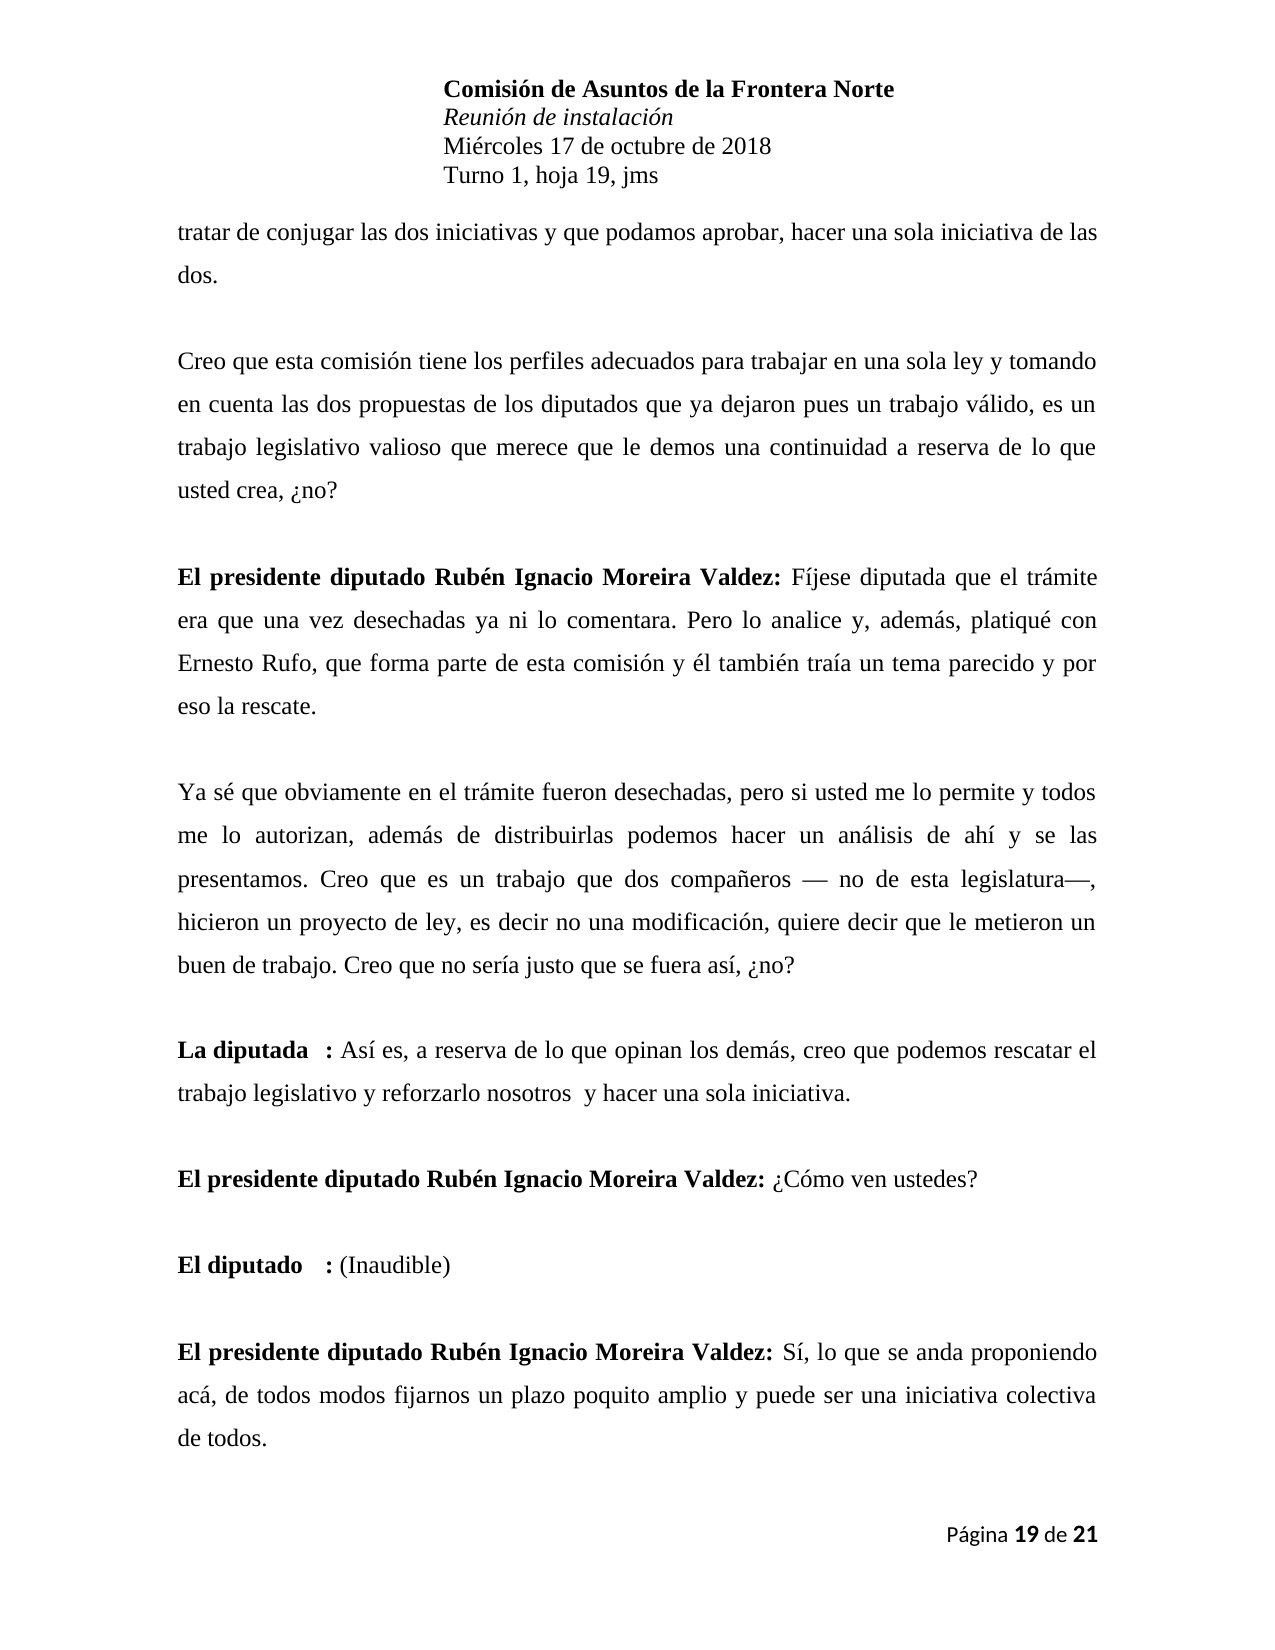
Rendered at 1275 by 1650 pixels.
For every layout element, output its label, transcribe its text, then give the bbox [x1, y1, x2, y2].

text Creo que esta comisión tiene los perfiles adecuados para trabajar en una sola ley y tomando en cuenta las dos propuestas de los diputados que ya dejaron pues un trabajo válido, es un trabajo legislativo valioso que merece que le demos una continuidad a reserva de lo que usted crea, ¿no? [177, 346, 1098, 504]
text El presidente diputado Rubén Ignacio Moreira Valdez: Fíjese diputada que el trámite era que una vez desechadas ya ni lo comentara. Pero lo analice y, además, platiqué con Ernesto Rufo, que forma parte de esta comisión y él también traía un tema parecido y por eso la rescate. [177, 562, 1098, 720]
text La diputada : Así es, a reserva de lo que opinan los demás, creo que podemos rescatar el trabajo legislativo y reforzarlo nosotros y hacer una sola iniciativa. [177, 1035, 1098, 1107]
text Ya sé que obviamente en el trámite fueron desechadas, pero si usted me lo permite y todos me lo autorizan, además de distribuirlas podemos hacer un análisis de ahí y se las presentamos. Creo que es un trabajo que dos compañeros — no de esta legislatura—, hicieron un proyecto de ley, es decir no una modificación, quiere decir que le metieron un buen de trabajo. Creo que no sería justo que se fuera así, ¿no? [177, 777, 1098, 979]
text El presidente diputado Rubén Ignacio Moreira Valdez: ¿Cómo ven ustedes? [177, 1164, 1098, 1193]
text El diputado : (Inaudible) [177, 1251, 1098, 1279]
text El presidente diputado Rubén Ignacio Moreira Valdez: Sí, lo que se anda proponiendo acá, de todos modos fijarnos un plazo poquito amplio y puede ser una iniciativa colectiva de todos. [177, 1337, 1098, 1452]
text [177, 217, 1098, 289]
